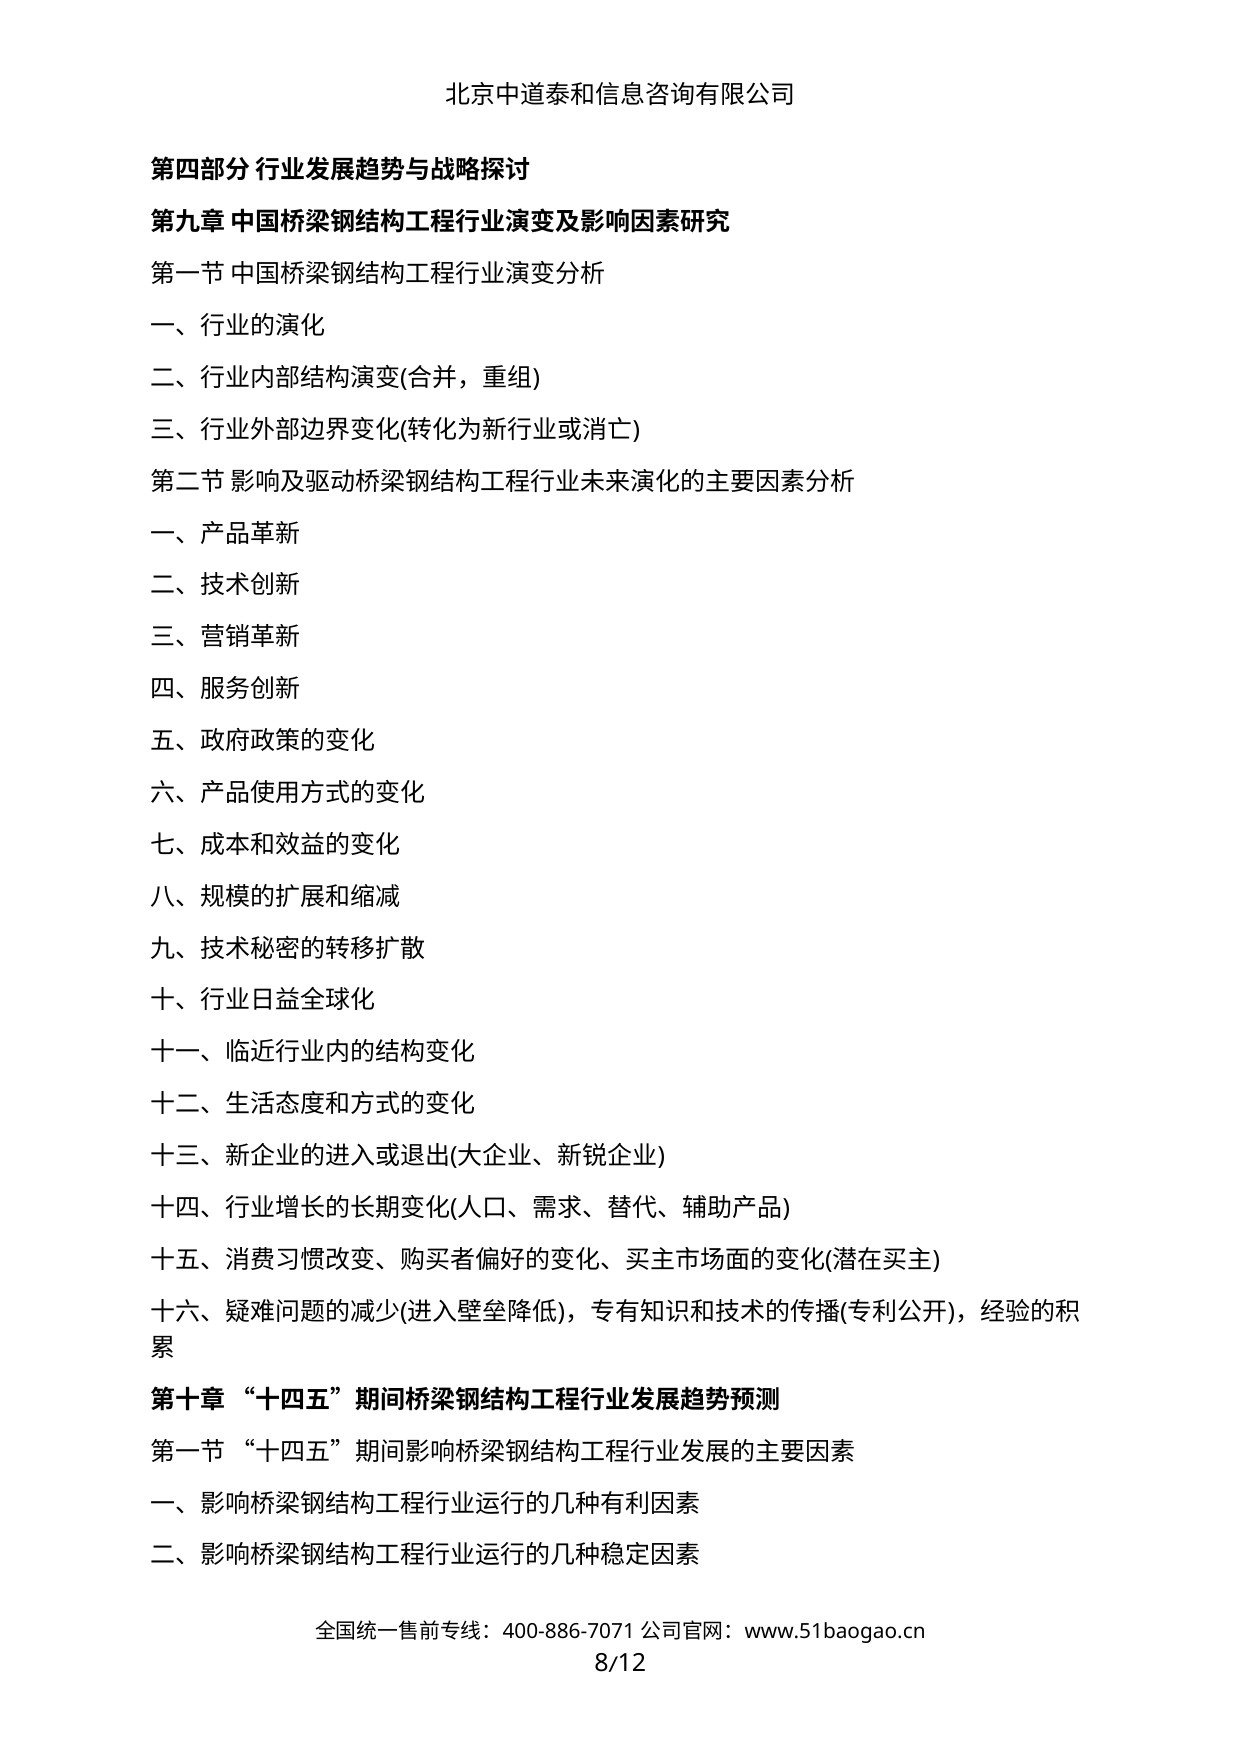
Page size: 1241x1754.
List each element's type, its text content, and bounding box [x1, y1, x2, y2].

text 第九章 中国桥梁钢结构工程行业演变及影响因素研究 [150, 202, 1090, 238]
text 二、行业内部结构演变(合并，重组) [150, 357, 1090, 394]
text 十三、新企业的进入或退出(大企业、新锐企业) [150, 1136, 1090, 1172]
text 十二、生活态度和方式的变化 [150, 1084, 1090, 1120]
text 第十章 “十四五”期间桥梁钢结构工程行业发展趋势预测 [150, 1379, 1090, 1416]
text 四、服务创新 [150, 669, 1090, 705]
text 第一节 “十四五”期间影响桥梁钢结构工程行业发展的主要因素 [150, 1431, 1090, 1467]
text 九、技术秘密的转移扩散 [150, 928, 1090, 964]
text 第一节 中国桥梁钢结构工程行业演变分析 [150, 254, 1090, 290]
text 八、规模的扩展和缩减 [150, 876, 1090, 912]
text 一、产品革新 [150, 513, 1090, 549]
text 十六、疑难问题的减少(进入壁垒降低)，专有知识和技术的传播(专利公开)，经验的积累 [150, 1291, 1090, 1364]
text 一、行业的演化 [150, 306, 1090, 342]
text 十五、消费习惯改变、购买者偏好的变化、买主市场面的变化(潜在买主) [150, 1239, 1090, 1276]
text 三、营销革新 [150, 617, 1090, 653]
text 一、影响桥梁钢结构工程行业运行的几种有利因素 [150, 1483, 1090, 1519]
text 二、影响桥梁钢结构工程行业运行的几种稳定因素 [150, 1535, 1090, 1571]
text 十四、行业增长的长期变化(人口、需求、替代、辅助产品) [150, 1187, 1090, 1224]
text 第四部分 行业发展趋势与战略探讨 [150, 150, 1090, 186]
text 第二节 影响及驱动桥梁钢结构工程行业未来演化的主要因素分析 [150, 461, 1090, 497]
text 二、技术创新 [150, 565, 1090, 601]
text 七、成本和效益的变化 [150, 824, 1090, 861]
text 三、行业外部边界变化(转化为新行业或消亡) [150, 409, 1090, 446]
text 十、行业日益全球化 [150, 980, 1090, 1016]
text 十一、临近行业内的结构变化 [150, 1032, 1090, 1068]
text 六、产品使用方式的变化 [150, 772, 1090, 809]
text 五、政府政策的变化 [150, 721, 1090, 757]
